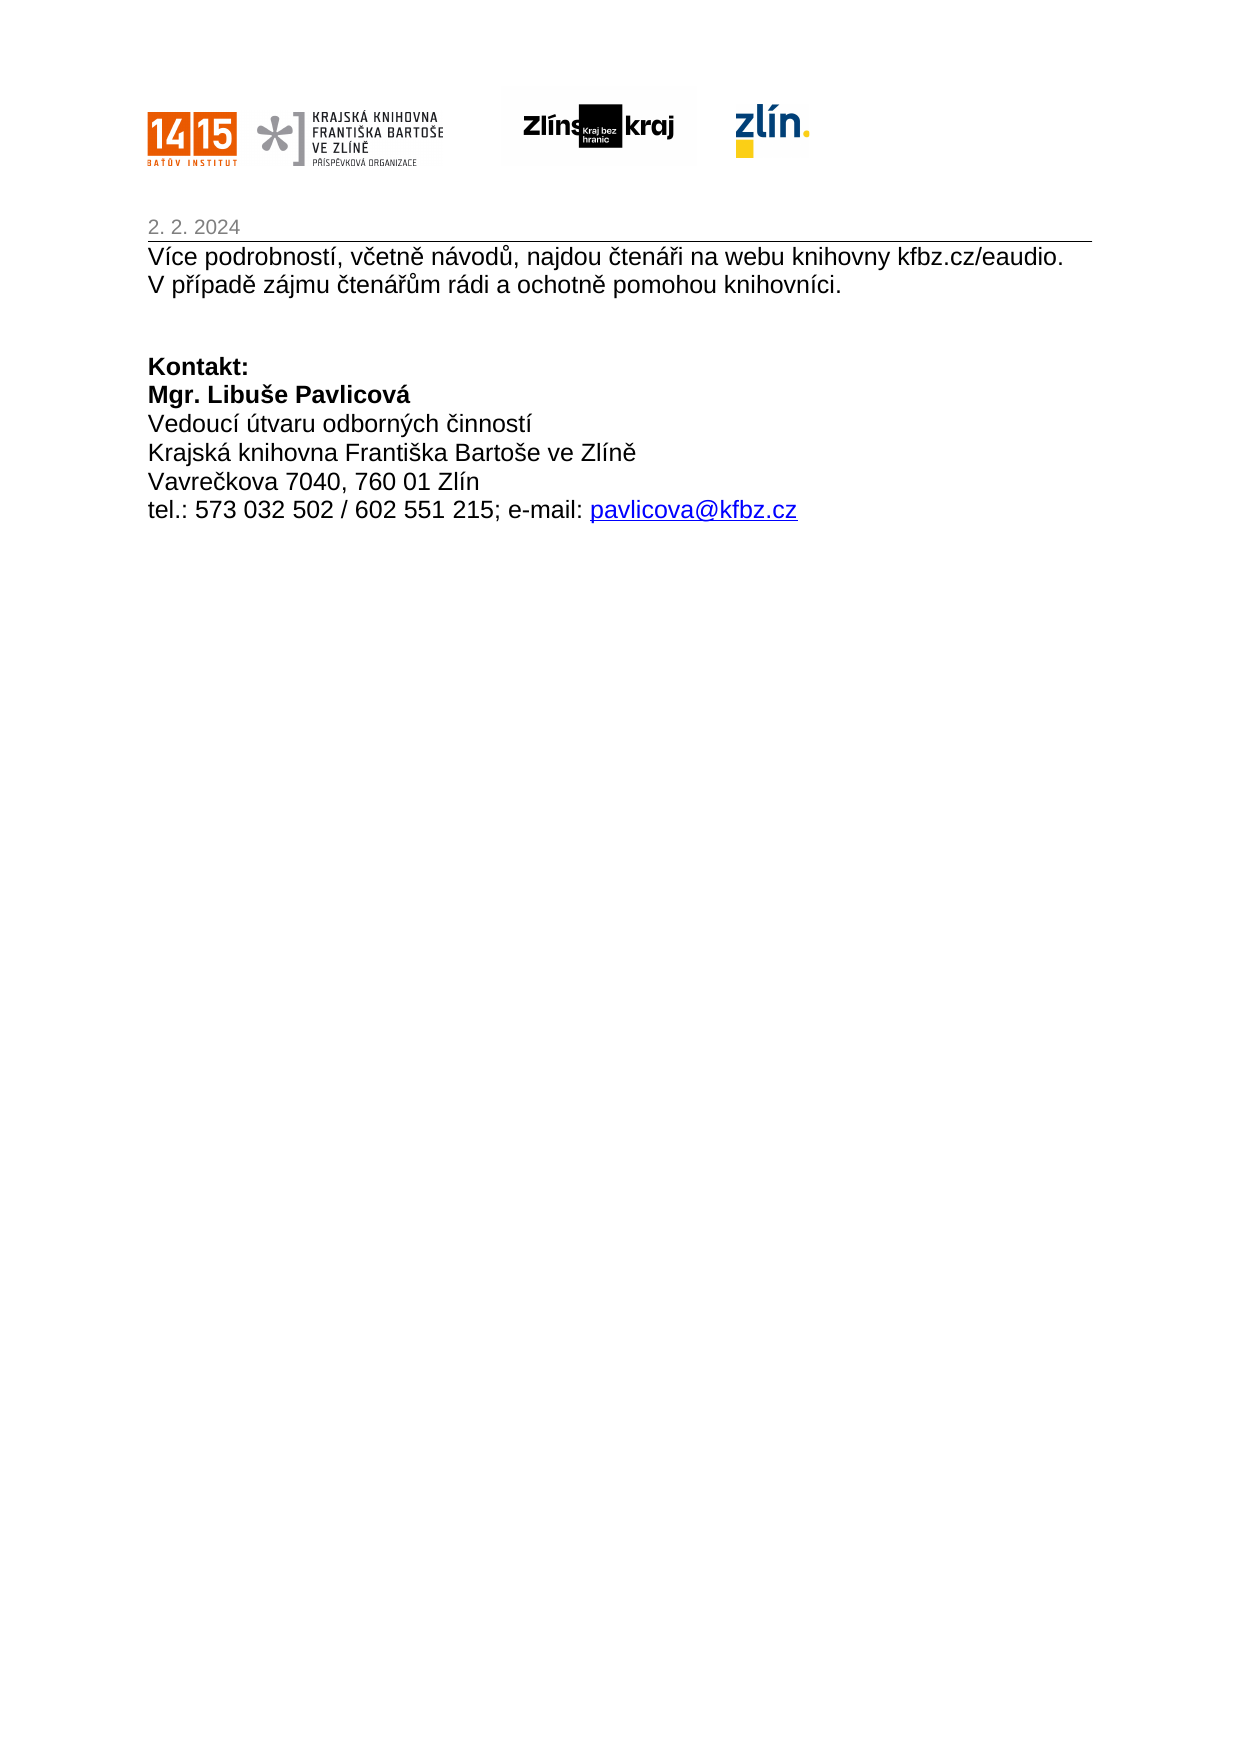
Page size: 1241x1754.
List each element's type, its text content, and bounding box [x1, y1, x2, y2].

picture [500, 86, 697, 166]
text Krajská knihovna Františka Bartoše ve Zlíně [148, 438, 1092, 466]
text Vedoucí útvaru odborných činností [148, 409, 1092, 438]
picture [147, 110, 443, 166]
text Mgr. Libuše Pavlicová [148, 380, 1092, 409]
text tel.: 573 032 502 / 602 551 215; e-mail: pavlicova@kfbz.cz [148, 495, 1092, 524]
text Více podrobností, včetně návodů, najdou čtenáři na webu knihovny kfbz.cz/eaudio. V případě zájmu čtenářům rádi a ochotně pomohou knihovníci. [148, 242, 1092, 299]
text Kontakt: [148, 351, 1092, 380]
picture [736, 104, 810, 158]
text Vavrečkova 7040, 760 01 Zlín [148, 466, 1092, 495]
